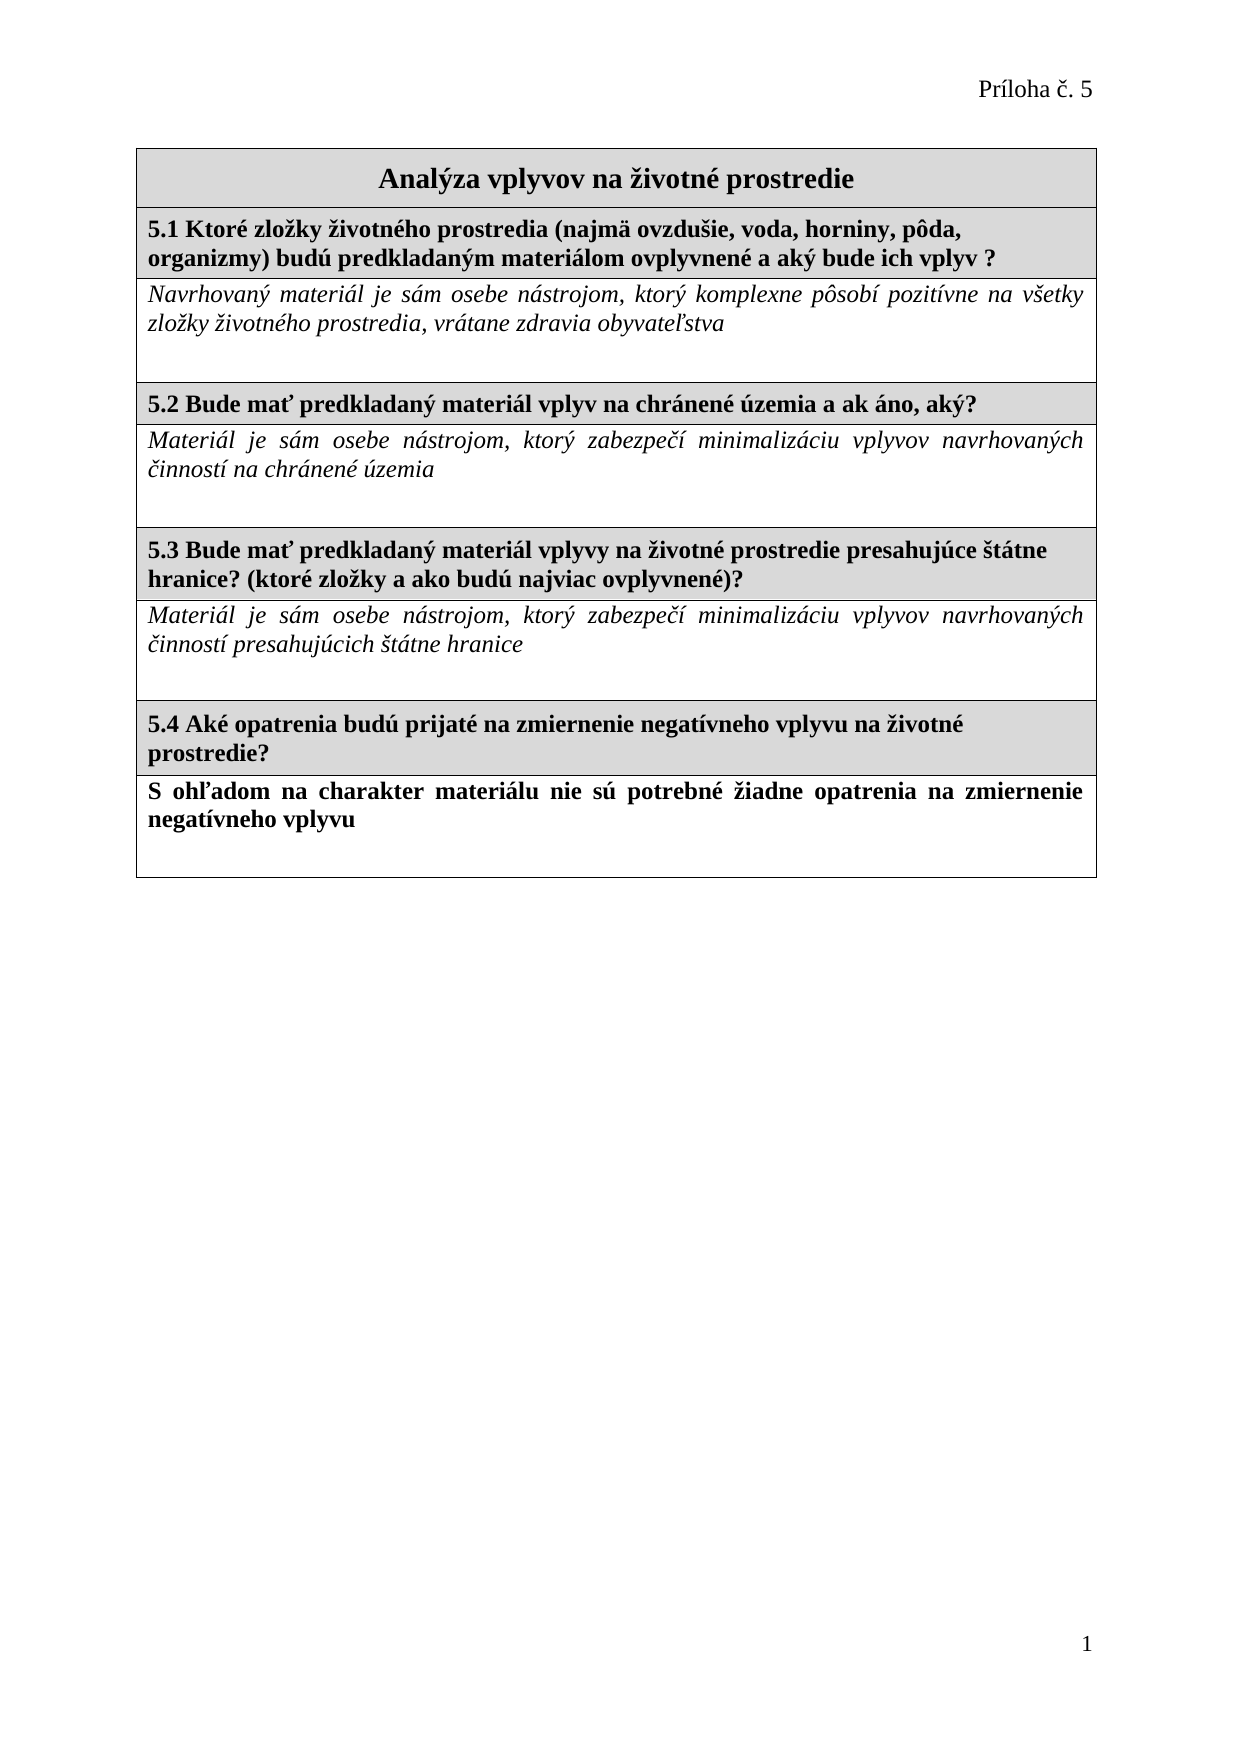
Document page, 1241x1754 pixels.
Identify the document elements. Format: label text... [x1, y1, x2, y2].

table_cell 5.2 Bude mať predkladaný materiál vplyv na chránené územia a ak áno, aký? [137, 383, 1096, 424]
table_cell 5.1 Ktoré zložky životného prostredia (najmä ovzdušie, voda, horniny, pôda, organizmy) budú predkladaným materiálom ovplyvnené a aký bude ich vplyv ? [137, 208, 1096, 278]
table_cell S ohľadom na charakter materiálu nie sú potrebné žiadne opatrenia na zmiernenie negatívneho vplyvu [137, 776, 1096, 877]
table_cell Materiál je sám osebe nástrojom, ktorý zabezpečí minimalizáciu vplyvov navrhovaných činností na chránené územia [137, 425, 1096, 527]
table_cell 5.4 Aké opatrenia budú prijaté na zmiernenie negatívneho vplyvu na životné prostredie? [137, 701, 1096, 775]
table_cell Materiál je sám osebe nástrojom, ktorý zabezpečí minimalizáciu vplyvov navrhovaných činností presahujúcich štátne hranice [137, 601, 1096, 700]
table_cell Navrhovaný materiál je sám osebe nástrojom, ktorý komplexne pôsobí pozitívne na všetky zložky životného prostredia, vrátane zdravia obyvateľstva [137, 279, 1096, 382]
table_header Analýza vplyvov na životné prostredie [137, 149, 1096, 207]
table_cell 5.3 Bude mať predkladaný materiál vplyvy na životné prostredie presahujúce štátne hranice? (ktoré zložky a ako budú najviac ovplyvnené)? [137, 528, 1096, 599]
